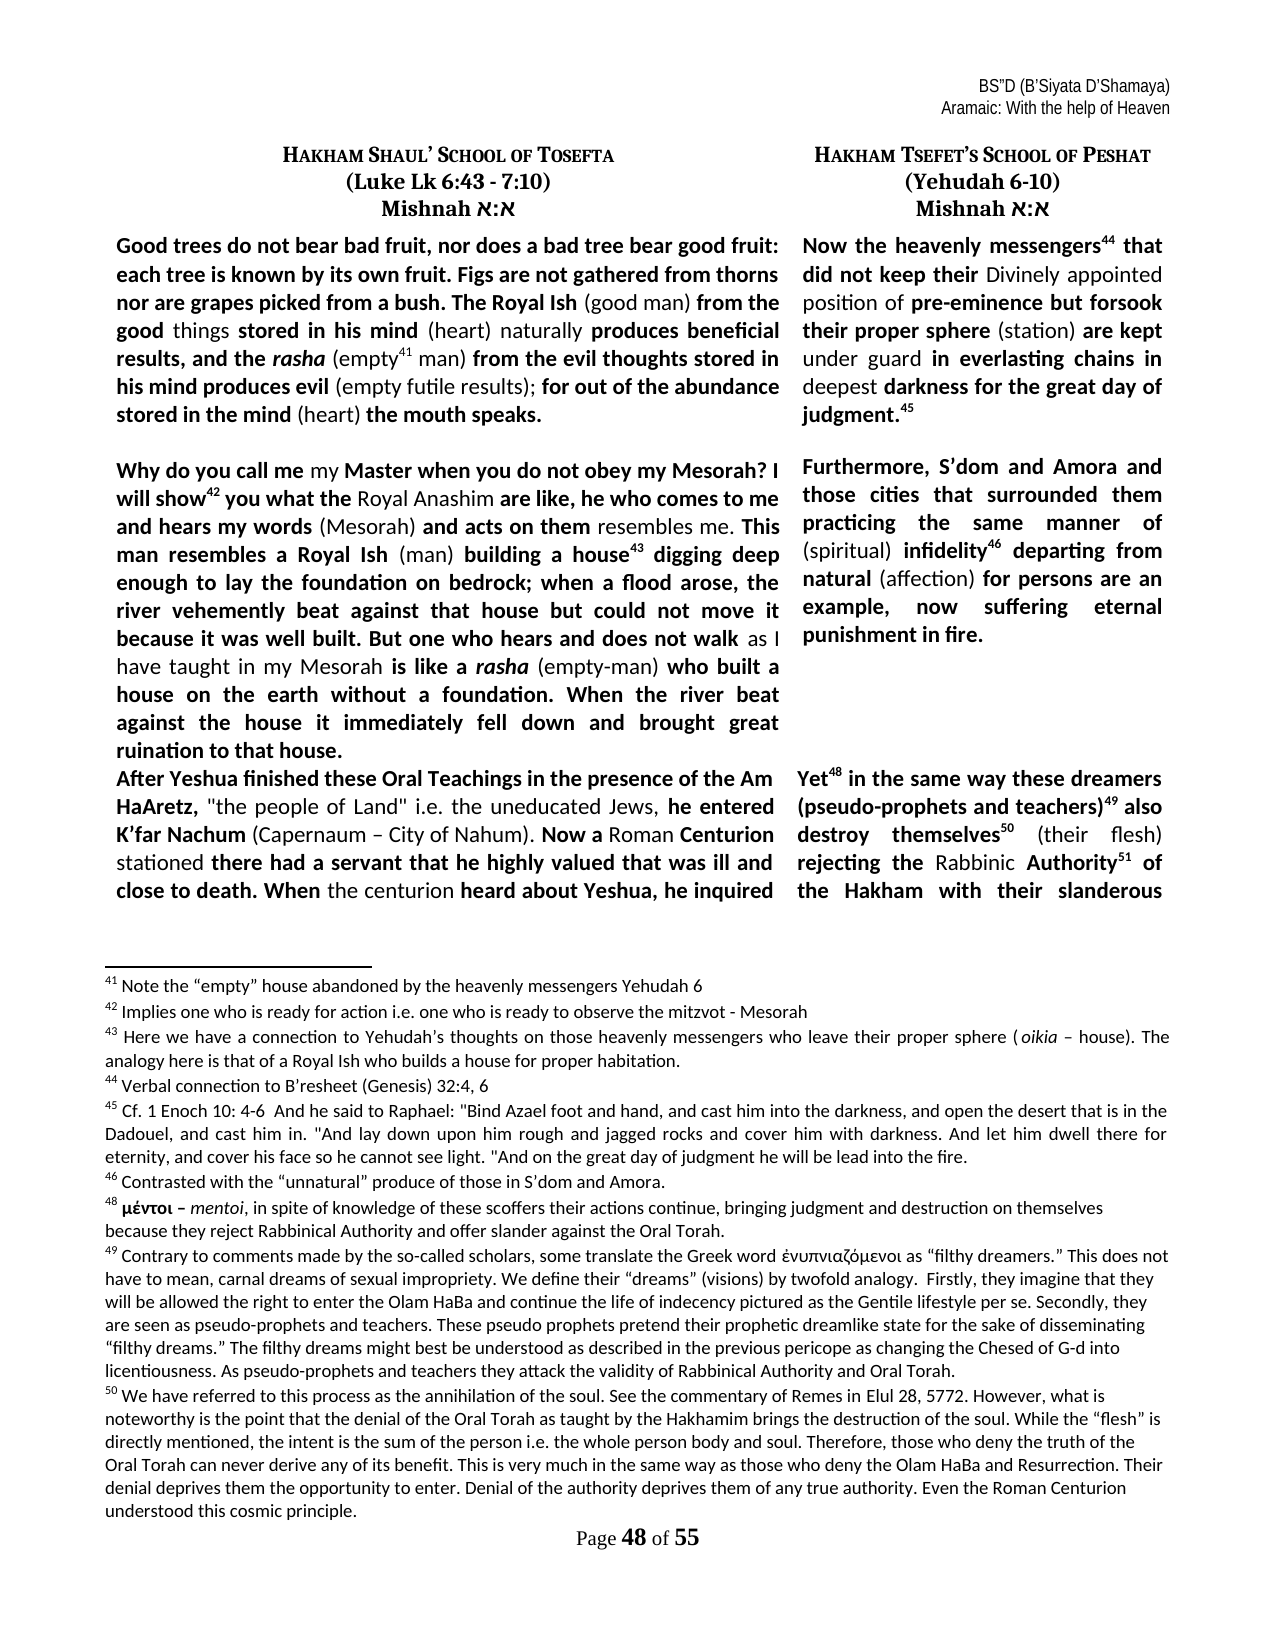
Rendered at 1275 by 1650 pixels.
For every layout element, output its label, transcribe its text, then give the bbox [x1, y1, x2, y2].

table_cell Now the heavenly messengers that did not keep their Divinely appointed position of pre-eminence but forsook their proper sphere (station) are kept under guard in everlasting chains in deepest darkness for the great day of judgment. Furthermore, S’dom and Amora and those cities that surrounded them practicing the same manner of (spiritual) infidelity departing from natural (affection) for persons are an example, now suffering eternal punishment in fire. [791, 232, 1174, 764]
table_header Hakham Tsefet’s School of Peshat (Yehudah 6-10) Mishnah א:א [791, 142, 1174, 232]
table_header After Yeshua finished these Oral Teachings in the presence of the Am HaAretz, "the people of Land" i.e. the uneducated Jews, he entered K’far Nachum (Capernaum – City of Nahum). Now a Roman Centurion stationed there had a servant that he highly valued that was ill and close to death. When the centurion heard about Yeshua, he inquired (sending a messenger) of the Jewish Hakhamim to see if they might ask him to come and heal his servant. When the Jewish Hakhamim came to Yeshua they appealed to him earnestly, saying “He (the Roman Centurion) is worthy of having you do this for him, because he loves the Jewish people, and he built our Esnoga (Synagogue) for us.” And Yeshua went with them (to heal the servant) but when he was close to the Centurion’s house the Centurion sent friends to say to him, “Master do not trouble yourself, for I am not worthy to have you come into my house; therefore, I did not presume to come to you. But if you will only speak the word, and let my servant be healed. Because I am a man under authority, with soldiers under my command; and I say to one “Go” and he goes, and to another “come” and he comes and to my servant “do this” and he does it.” When Yeshua heard this he was awestruck at the Centurion’s understanding of authority, and turning towards the congregation that followed him said “I have not found even in Yisrael one with faithful obedience like this. And when his (the Centurion’s) messengers returned to the house they found that the servant’s health had been restored. [105, 764, 786, 904]
table_header Hakham Shaul’ School of Tosefta (Luke Lk 6:43 - 7:10) Mishnah א:א [105, 142, 791, 232]
table_header Yet in the same way these dreamers (pseudo-prophets and teachers) also destroy themselves (their flesh) rejecting the Rabbinic Authority of the Hakham with their slanderous disdain. But when Michael the principle Messenger of the Divine contended with the adversary for the body of Moshe Rabbenu, he did not attempt to bring condemnation against him, but said “The Lord rebuke you!” But these dreamers slander what they do not understand and are destroyed by those things that irrational animals know by instinct. [786, 764, 1174, 904]
table_cell Good trees do not bear bad fruit, nor does a bad tree bear good fruit: each tree is known by its own fruit. Figs are not gathered from thorns nor are grapes picked from a bush. The Royal Ish (good man) from the good things stored in his mind (heart) naturally produces beneficial results, and the rasha (empty man) from the evil thoughts stored in his mind produces evil (empty futile results); for out of the abundance stored in the mind (heart) the mouth speaks. Why do you call me my Master when you do not obey my Mesorah? I will show you what the Royal Anashim are like, he who comes to me and hears my words (Mesorah) and acts on them resembles me. This man resembles a Royal Ish (man) building a house digging deep enough to lay the foundation on bedrock; when a flood arose, the river vehemently beat against that house but could not move it because it was well built. But one who hears and does not walk as I have taught in my Mesorah is like a rasha (empty-man) who built a house on the earth without a foundation. When the river beat against the house it immediately fell down and brought great ruination to that house. [105, 232, 791, 764]
